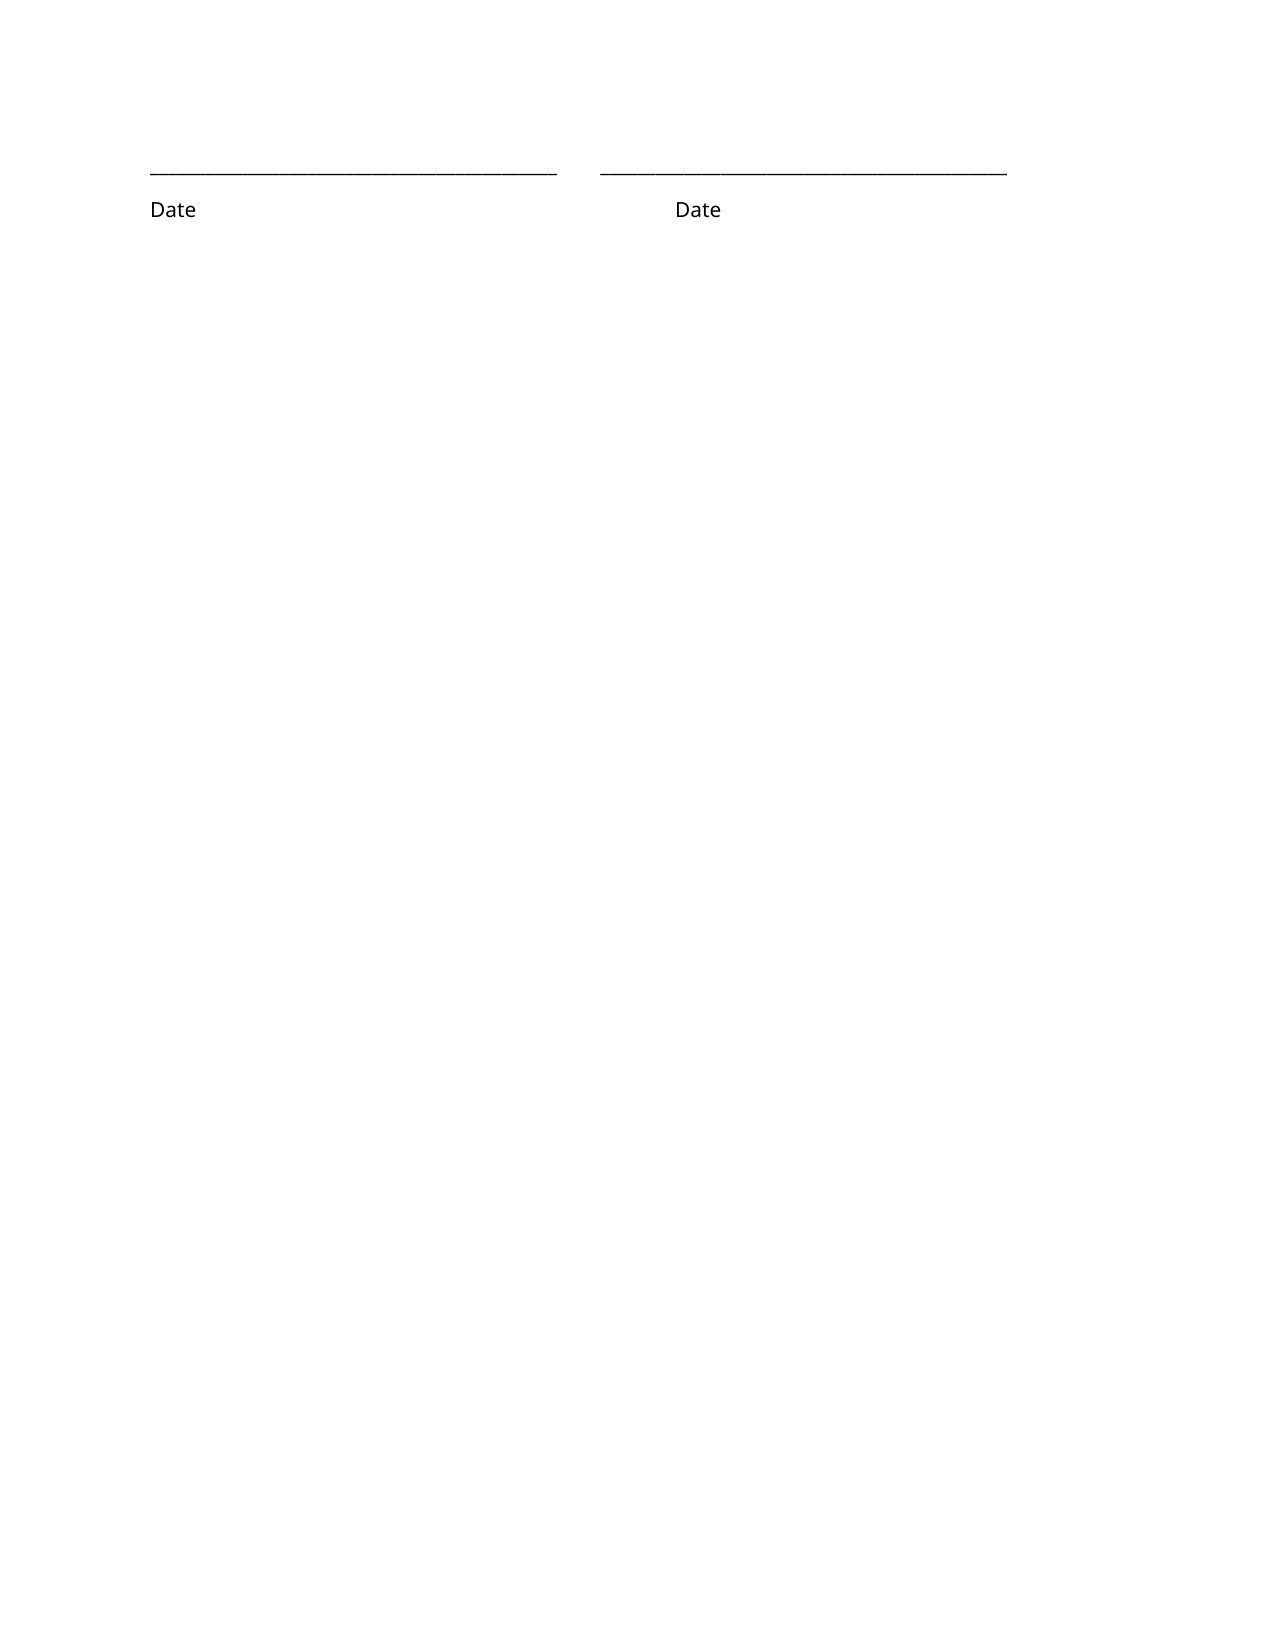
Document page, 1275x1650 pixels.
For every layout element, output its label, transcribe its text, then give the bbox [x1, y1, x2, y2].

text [150, 150, 1125, 178]
text Date Date [150, 195, 1125, 252]
